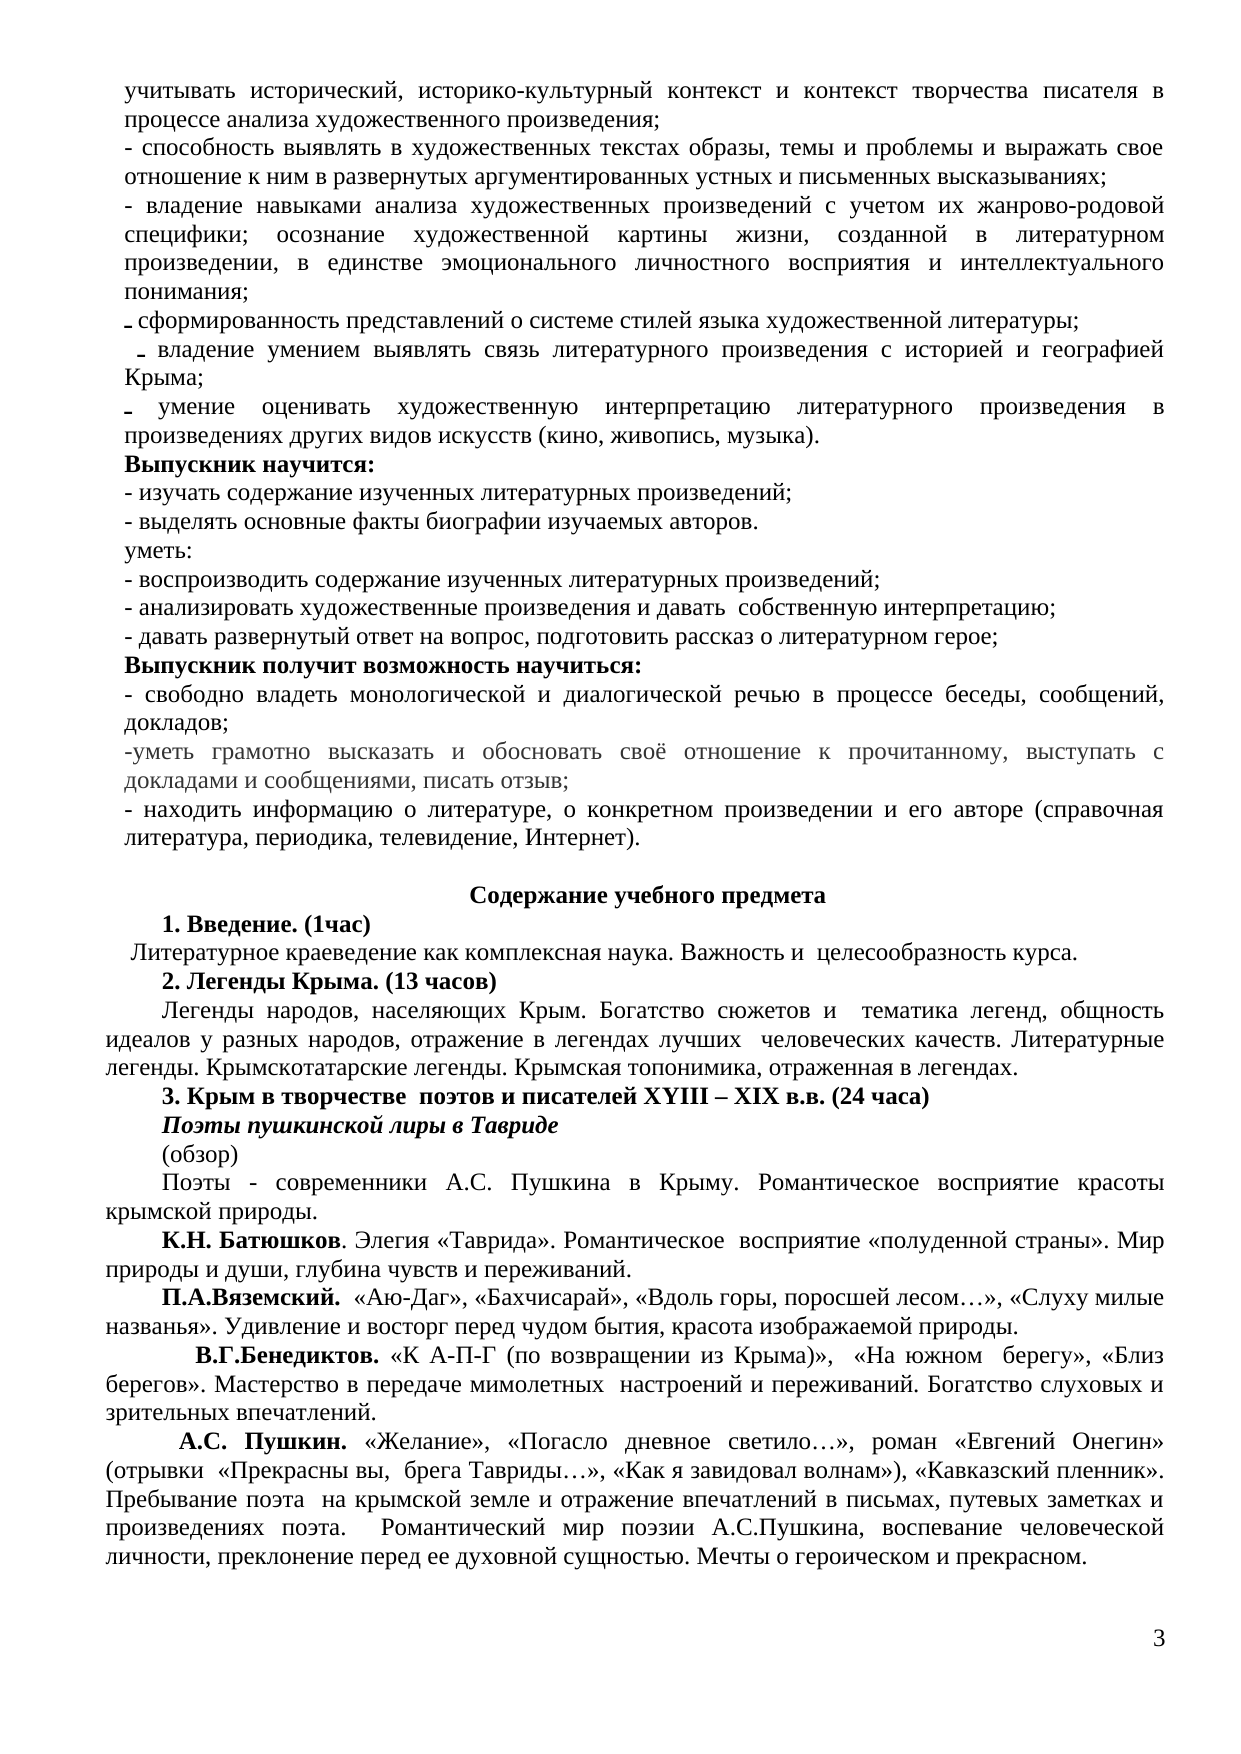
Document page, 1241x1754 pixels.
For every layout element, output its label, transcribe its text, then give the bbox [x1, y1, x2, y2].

text - давать развернутый ответ на вопрос, подготовить рассказ о литературном герое; [124, 621, 1165, 650]
text уметь: [124, 535, 1165, 564]
text Выпускник получит возможность научиться: [124, 650, 1165, 679]
text - выделять основные факты биографии изучаемых авторов. [124, 506, 1165, 535]
text Легенды народов, населяющих Крым. Богатство сюжетов и тематика легенд, общность идеалов у разных народов, отражение в легендах лучших человеческих качеств. Литературные легенды. Крымскотатарские легенды. Крымская топонимика, отраженная в легендах. [105, 995, 1165, 1081]
text А.С. Пушкин. «Желание», «Погасло дневное светило…», роман «Евгений Онегин» (отрывки «Прекрасны вы, брега Тавриды…», «Как я завидовал волнам»), «Кавказский пленник». Пребывание поэта на крымской земле и отражение впечатлений в письмах, путевых заметках и произведениях поэта. Романтический мир поэзии А.С.Пушкина, воспевание человеческой личности, преклонение перед ее духовной сущностью. Мечты о героическом и прекрасном. [105, 1426, 1165, 1570]
text - изучать содержание изученных литературных произведений; [124, 477, 1165, 506]
text П.А.Вяземский. «Аю-Даг», «Бахчисарай», «Вдоль горы, поросшей лесом…», «Слуху милые названья». Удивление и восторг перед чудом бытия, красота изображаемой природы. [105, 1282, 1165, 1340]
text - владение навыками анализа художественных произведений с учетом их жанрово-родовой специфики; осознание художественной картины жизни, созданной в литературном произведении, в единстве эмоционального личностного восприятия и интеллектуального понимания; [124, 190, 1165, 305]
text В.Г.Бенедиктов. «К А-П-Г (по возвращении из Крыма)», «На южном берегу», «Близ берегов». Мастерство в передаче мимолетных настроений и переживаний. Богатство слуховых и зрительных впечатлений. [105, 1340, 1165, 1426]
text - анализировать художественные произведения и давать собственную интерпретацию; [124, 592, 1165, 621]
text 1. Введение. (1час) [162, 909, 1165, 937]
text - свободно владеть монологической и диалогической речью в процессе беседы, сообщений, докладов; [124, 679, 1165, 736]
text ـ владение умением выявлять связь литературного произведения с историей и географией Крыма; [124, 334, 1165, 391]
text ـ сформированность представлений о системе стилей языка художественной литературы; [124, 305, 1165, 334]
text 2. Легенды Крыма. (13 часов) [105, 966, 1165, 995]
text Выпускник научится: [124, 449, 1165, 477]
text - способность выявлять в художественных текстах образы, темы и проблемы и выражать свое отношение к ним в развернутых аргументированных устных и письменных высказываниях; [124, 132, 1165, 190]
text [124, 75, 1165, 132]
text Литературное краеведение как комплексная наука. Важность и целесообразность курса. [124, 937, 1165, 966]
text К.Н. Батюшков. Элегия «Таврида». Романтическое восприятие «полуденной страны». Мир природы и души, глубина чувств и переживаний. [105, 1225, 1165, 1282]
text (обзор) [105, 1139, 1165, 1167]
text 3. Крым в творчестве поэтов и писателей ХYIII – ХIХ в.в. (24 часа) [105, 1081, 1165, 1110]
text Поэты - современники А.С. Пушкина в Крыму. Романтическое восприятие красоты крымской природы. [105, 1167, 1165, 1225]
text ـ умение оценивать художественную интерпретацию литературного произведения в произведениях других видов искусств (кино, живопись, музыка). [124, 391, 1165, 449]
text -уметь грамотно высказать и обосновать своё отношение к прочитанному, выступать с докладами и сообщениями, писать отзыв; [124, 736, 1165, 794]
subtitle Содержание учебного предмета [124, 880, 1165, 909]
text - находить информацию о литературе, о конкретном произведении и его авторе (справочная литература, периодика, телевидение, Интернет). [124, 794, 1165, 851]
text - воспроизводить содержание изученных литературных произведений; [124, 564, 1165, 592]
text Поэты пушкинской лиры в Тавриде [105, 1110, 1165, 1139]
